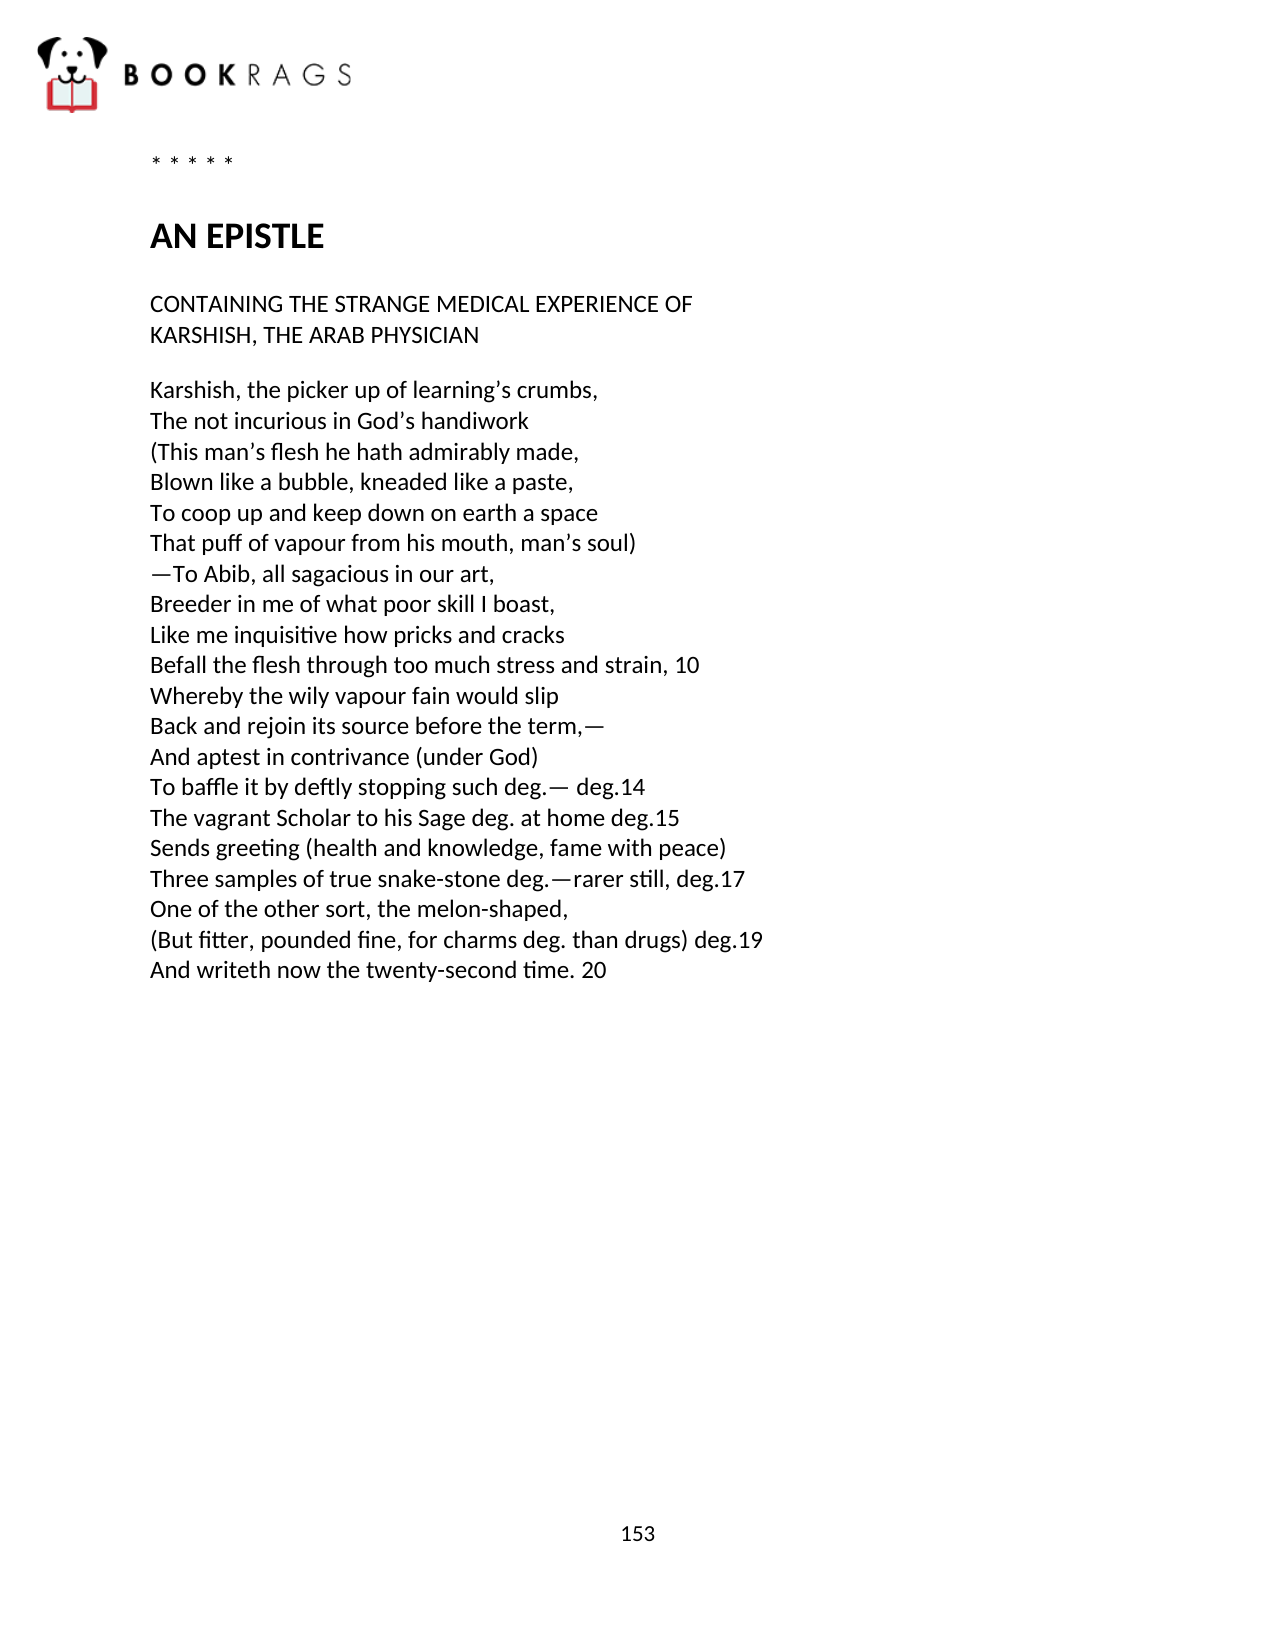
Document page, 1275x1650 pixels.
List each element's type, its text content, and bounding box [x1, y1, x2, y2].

text CONTAINING THE STRANGE MEDICAL EXPERIENCE OF KARSHISH, THE ARAB PHYSICIAN [150, 289, 1125, 350]
text Karshish, the picker up of learning’s crumbs, The not incurious in God’s handiwork (This man’s flesh he hath admirably made, Blown like a bubble, kneaded like a paste, To coop up and keep down on earth a space That puff of vapour from his mouth, man’s soul) —­To Abib, all sagacious in our art, Breeder in me of what poor skill I boast, Like me inquisitive how pricks and cracks Befall the flesh through too much stress and strain, 10 Whereby the wily vapour fain would slip Back and rejoin its source before the term,—­ And aptest in contrivance (under God) To baffle it by deftly stopping such deg.—­ deg.14 The vagrant Scholar to his Sage deg. at home deg.15 Sends greeting (health and knowledge, fame with peace) Three samples of true snake-stone deg.—­rarer still, deg.17 One of the other sort, the melon-shaped, (But fitter, pounded fine, for charms deg. than drugs) deg.19 And writeth now the twenty-second time. 20 [150, 375, 1125, 985]
picture [37, 37, 351, 113]
text AN EPISTLE [150, 212, 1125, 257]
text * * * * * [150, 150, 1125, 181]
